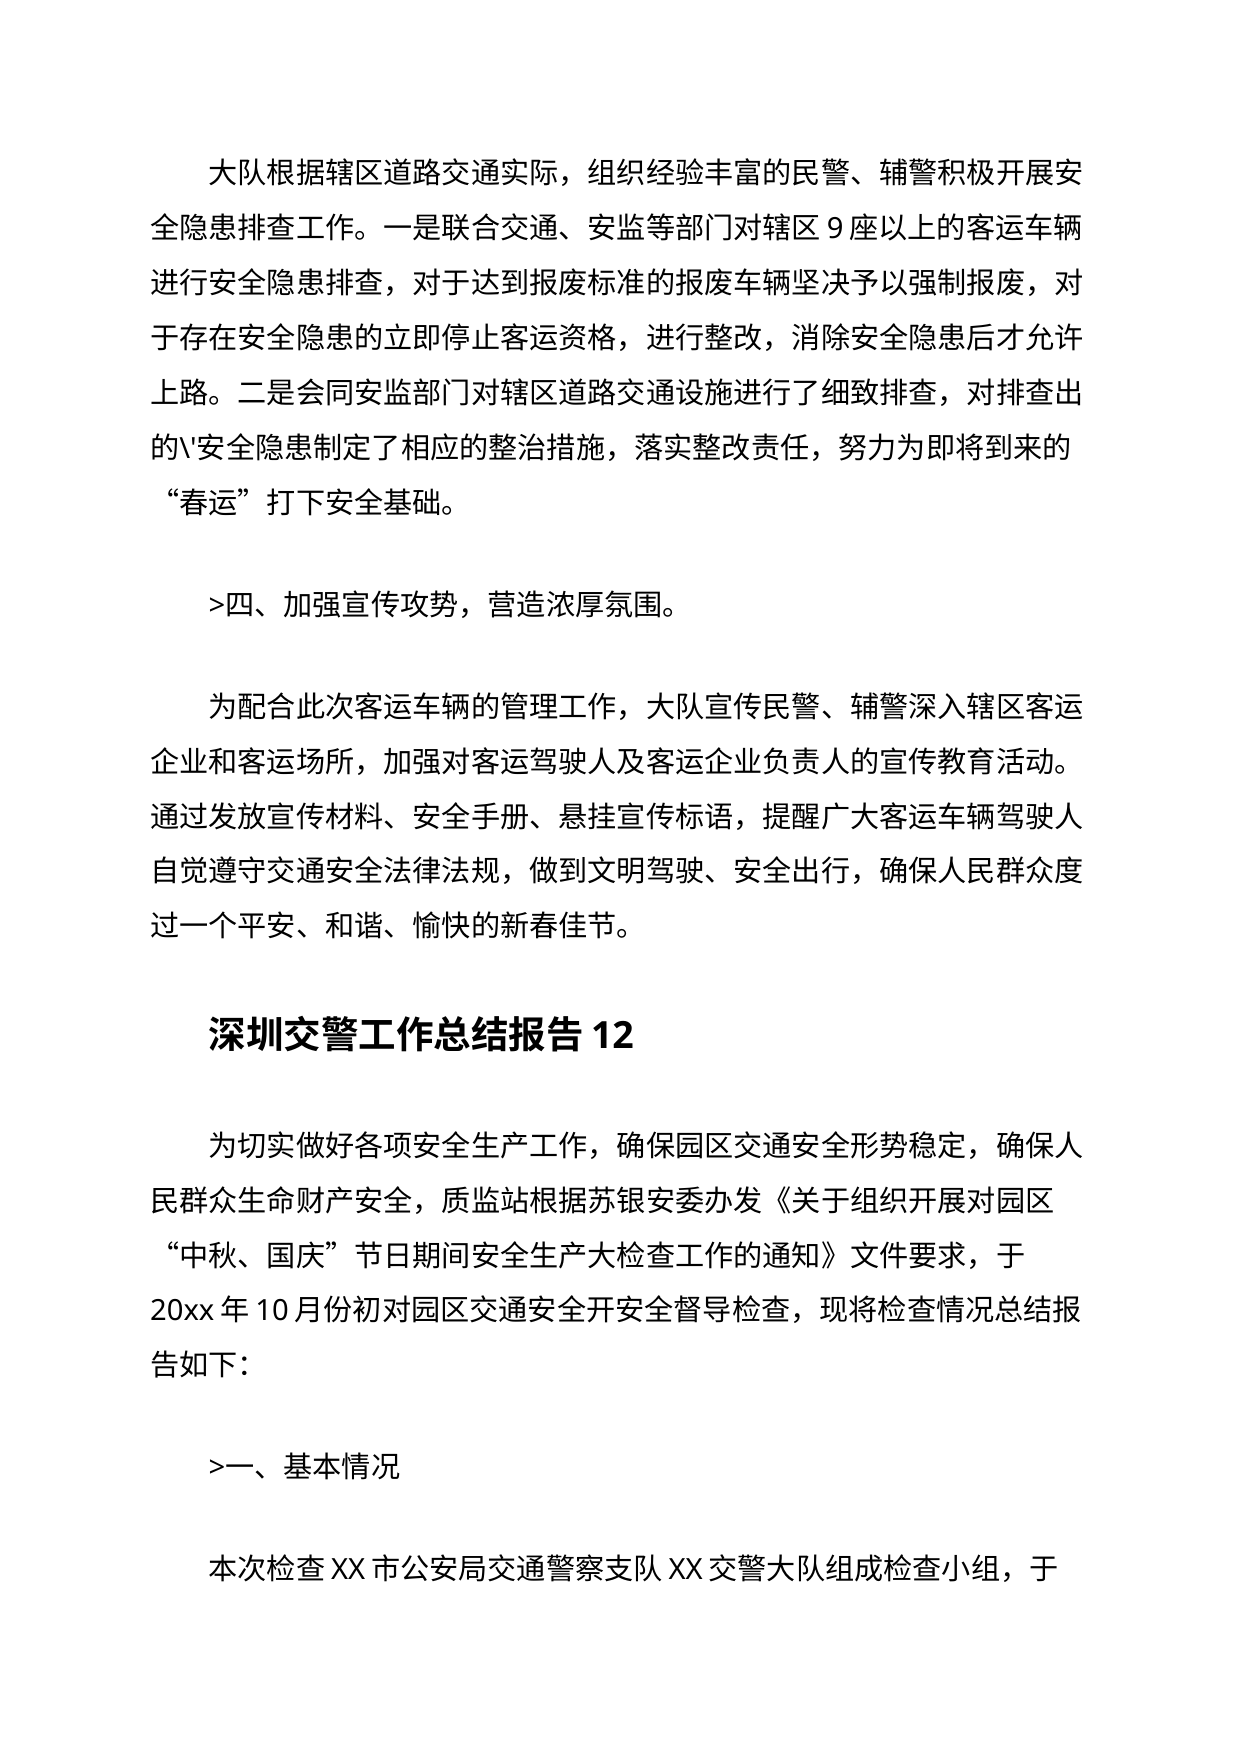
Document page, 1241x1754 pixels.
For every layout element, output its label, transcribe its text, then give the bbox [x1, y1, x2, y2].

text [150, 1546, 1090, 1588]
text 大队根据辖区道路交通实际，组织经验丰富的民警、辅警积极开展安全隐患排查工作。一是联合交通、安监等部门对辖区9座以上的客运车辆进行安全隐患排查，对于达到报废标准的报废车辆坚决予以强制报废，对于存在安全隐患的立即停止客运资格，进行整改，消除安全隐患后才允许上路。二是会同安监部门对辖区道路交通设施进行了细致排查，对排查出的\'安全隐患制定了相应的整治措施，落实整改责任，努力为即将到来的“春运”打下安全基础。 [150, 150, 1090, 522]
text >一、基本情况 [150, 1444, 1090, 1486]
text >四、加强宣传攻势，营造浓厚氛围。 [150, 581, 1090, 624]
text 深圳交警工作总结报告12 [150, 1005, 1090, 1059]
text 为配合此次客运车辆的管理工作，大队宣传民警、辅警深入辖区客运企业和客运场所，加强对客运驾驶人及客运企业负责人的宣传教育活动。通过发放宣传材料、安全手册、悬挂宣传标语，提醒广大客运车辆驾驶人自觉遵守交通安全法律法规，做到文明驾驶、安全出行，确保人民群众度过一个平安、和谐、愉快的新春佳节。 [150, 683, 1090, 945]
text 为切实做好各项安全生产工作，确保园区交通安全形势稳定，确保人民群众生命财产安全，质监站根据苏银安委办发《关于组织开展对园区“中秋、国庆”节日期间安全生产大检查工作的通知》文件要求，于20xx年10月份初对园区交通安全开安全督导检查，现将检查情况总结报告如下： [150, 1122, 1090, 1384]
